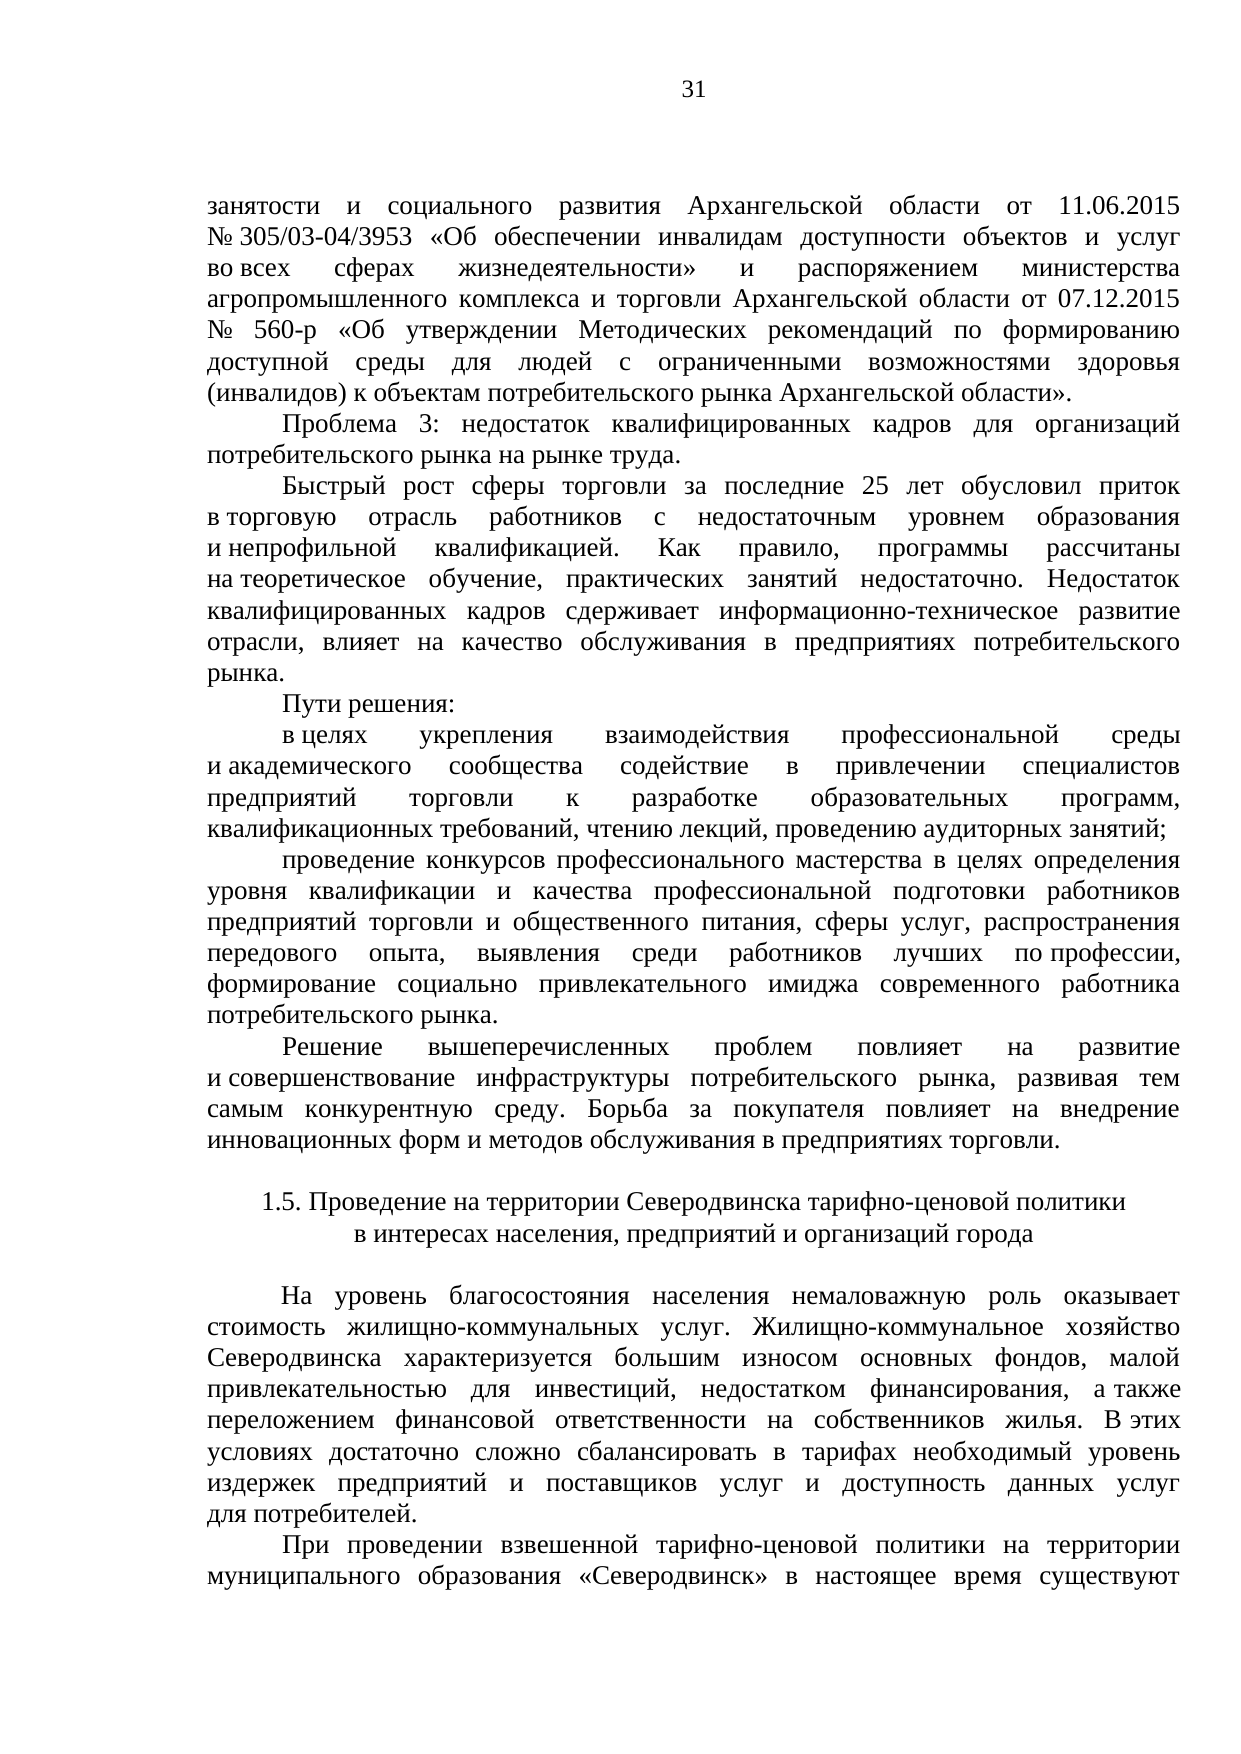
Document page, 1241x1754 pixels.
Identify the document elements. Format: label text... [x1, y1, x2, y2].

text Проблема 3: недостаток квалифицированных кадров для организаций потребительского рынка на рынке труда. [207, 407, 1181, 469]
text Решение вышеперечисленных проблем повлияет на развитие и совершенствование инфраструктуры потребительского рынка, развивая тем самым конкурентную среду. Борьба за покупателя повлияет на внедрение инновационных форм и методов обслуживания в предприятиях торговли. [207, 1030, 1181, 1154]
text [207, 1528, 1181, 1590]
text На уровень благосостояния населения немаловажную роль оказывает стоимость жилищно-коммунальных услуг. Жилищно-коммунальное хозяйство Северодвинска характеризуется большим износом основных фондов, малой привлекательностью для инвестиций, недостатком финансирования, а также переложением финансовой ответственности на собственников жилья. В этих условиях достаточно сложно сбалансировать в тарифах необходимый уровень издержек предприятий и поставщиков услуг и доступность данных услуг для потребителей. [207, 1279, 1181, 1528]
text проведение конкурсов профессионального мастерства в целях определения уровня квалификации и качества профессиональной подготовки работников предприятий торговли и общественного питания, сферы услуг, распространения передового опыта, выявления среди работников лучших по профессии, формирование социально привлекательного имиджа современного работника потребительского рынка. [207, 843, 1181, 1030]
list Проведение на территории Северодвинска тарифно-ценовой политики в интересах населения, предприятий и организаций города [207, 1186, 1181, 1248]
text в целях укрепления взаимодействия профессиональной среды и академического сообщества содействие в привлечении специалистов предприятий торговли к разработке образовательных программ, квалификационных требований, чтению лекций, проведению аудиторных занятий; [207, 718, 1181, 843]
text Пути решения: [207, 687, 1181, 718]
text Быстрый рост сферы торговли за последние 25 лет обусловил приток в торговую отрасль работников с недостаточным уровнем образования и непрофильной квалификацией. Как правило, программы рассчитаны на теоретическое обучение, практических занятий недостаточно. Недостаток квалифицированных кадров сдерживает информационно-техническое развитие отрасли, влияет на качество обслуживания в предприятиях потребительского рынка. [207, 469, 1181, 687]
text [207, 189, 1181, 407]
